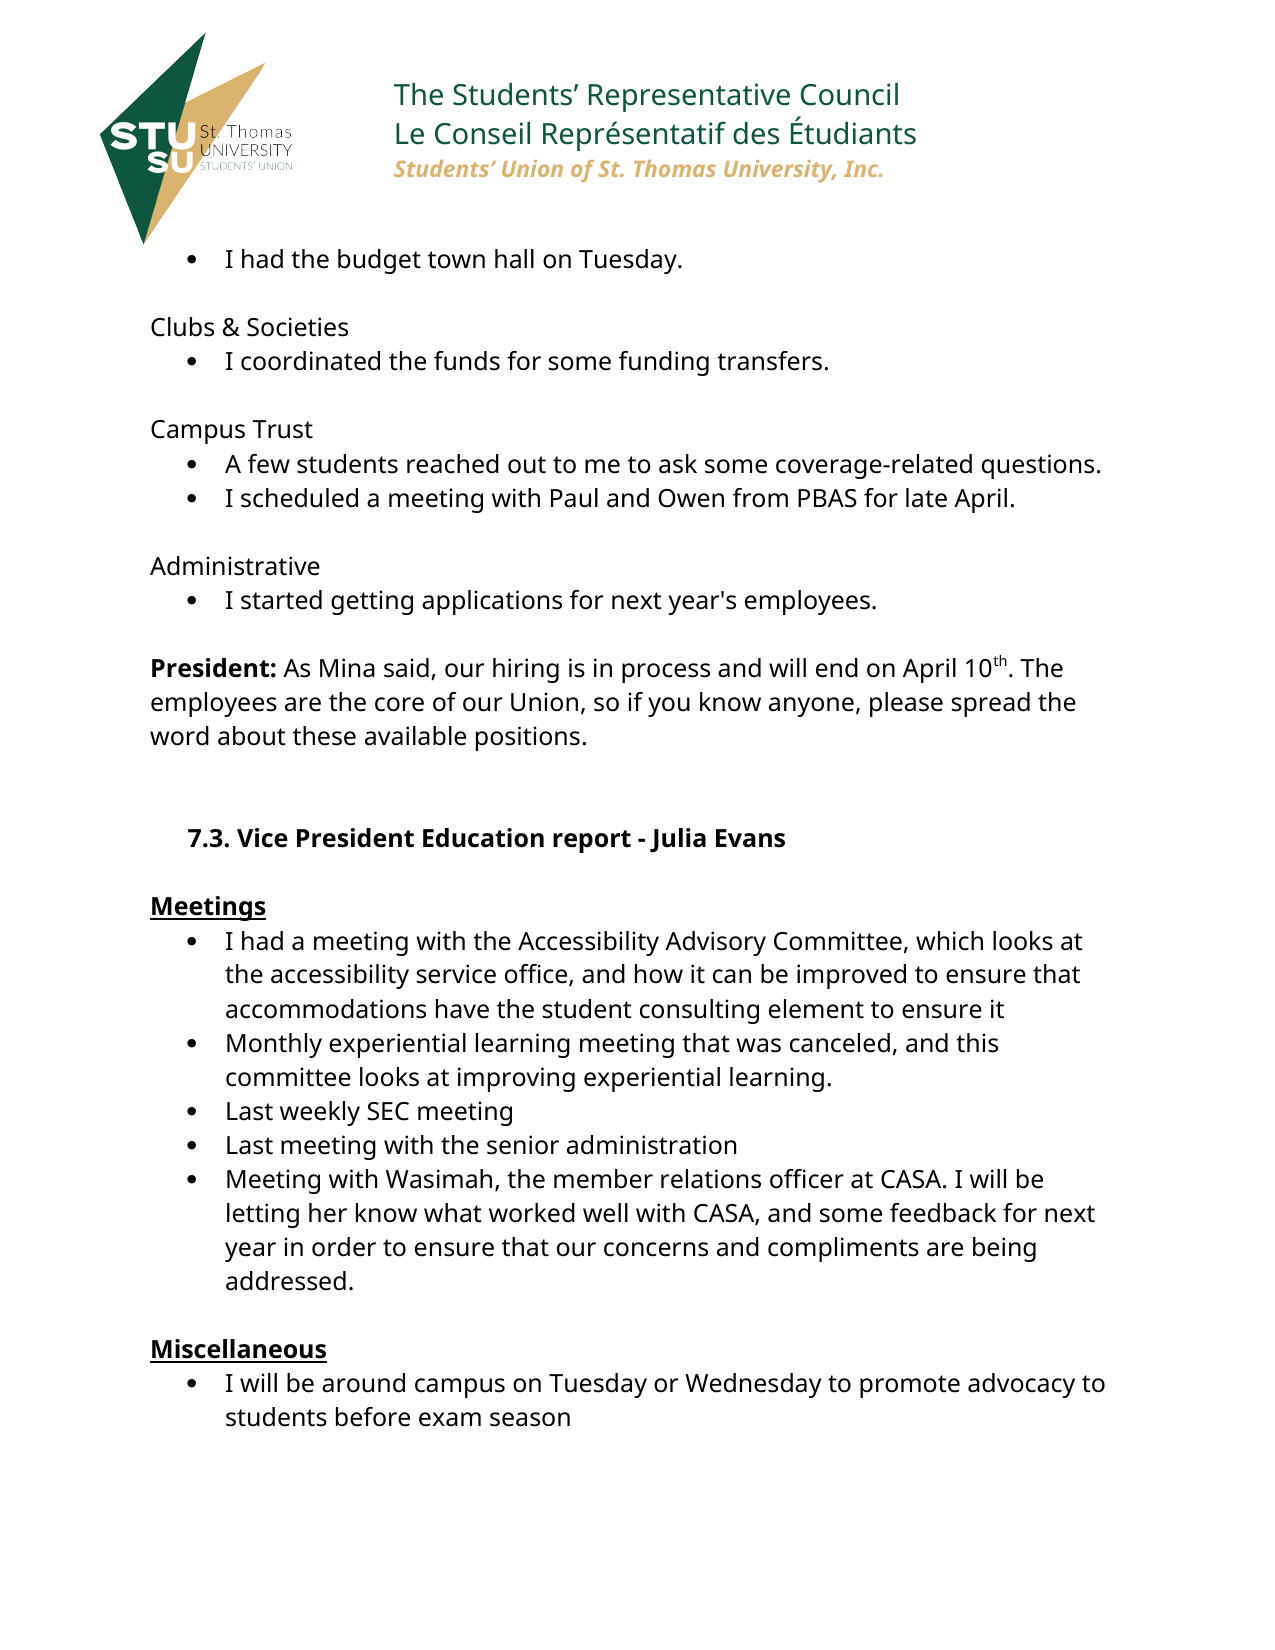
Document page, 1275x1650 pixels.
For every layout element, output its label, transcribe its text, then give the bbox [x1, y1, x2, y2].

list Meeting with Wasimah, the member relations officer at CASA. I will be letting her know what worked well with CASA, and some feedback for next year in order to ensure that our concerns and compliments are being addressed. [187, 1162, 1125, 1298]
text Clubs & Societies [150, 310, 1125, 344]
list I scheduled a meeting with Paul and Owen from PBAS for late April. [187, 480, 1125, 514]
text Administrative [150, 548, 1125, 582]
text Meetings [150, 889, 1125, 923]
list A few students reached out to me to ask some coverage-related questions. [187, 446, 1125, 480]
list Last weekly SEC meeting [187, 1093, 1125, 1127]
text Campus Trust [150, 412, 1125, 446]
list I had a meeting with the Accessibility Advisory Committee, which looks at the accessibility service office, and how it can be improved to ensure that accommodations have the student consulting element to ensure it [187, 923, 1125, 1025]
list I started getting applications for next year's employees. [187, 582, 1125, 617]
picture [91, 24, 301, 246]
list Last meeting with the senior administration [187, 1127, 1125, 1162]
text Miscellaneous [150, 1332, 1125, 1366]
list Monthly experiential learning meeting that was canceled, and this committee looks at improving experiential learning. [187, 1025, 1125, 1093]
list I coordinated the funds for some funding transfers. [187, 344, 1125, 378]
list I had the budget town hall on Tuesday. [187, 242, 1125, 276]
list I will be around campus on Tuesday or Wednesday to promote advocacy to students before exam season [187, 1366, 1125, 1434]
text 7.3. Vice President Education report - Julia Evans [187, 821, 1125, 855]
text President: As Mina said, our hiring is in process and will end on April 10th. The employees are the core of our Union, so if you know anyone, please spread the word about these available positions. [150, 651, 1125, 753]
